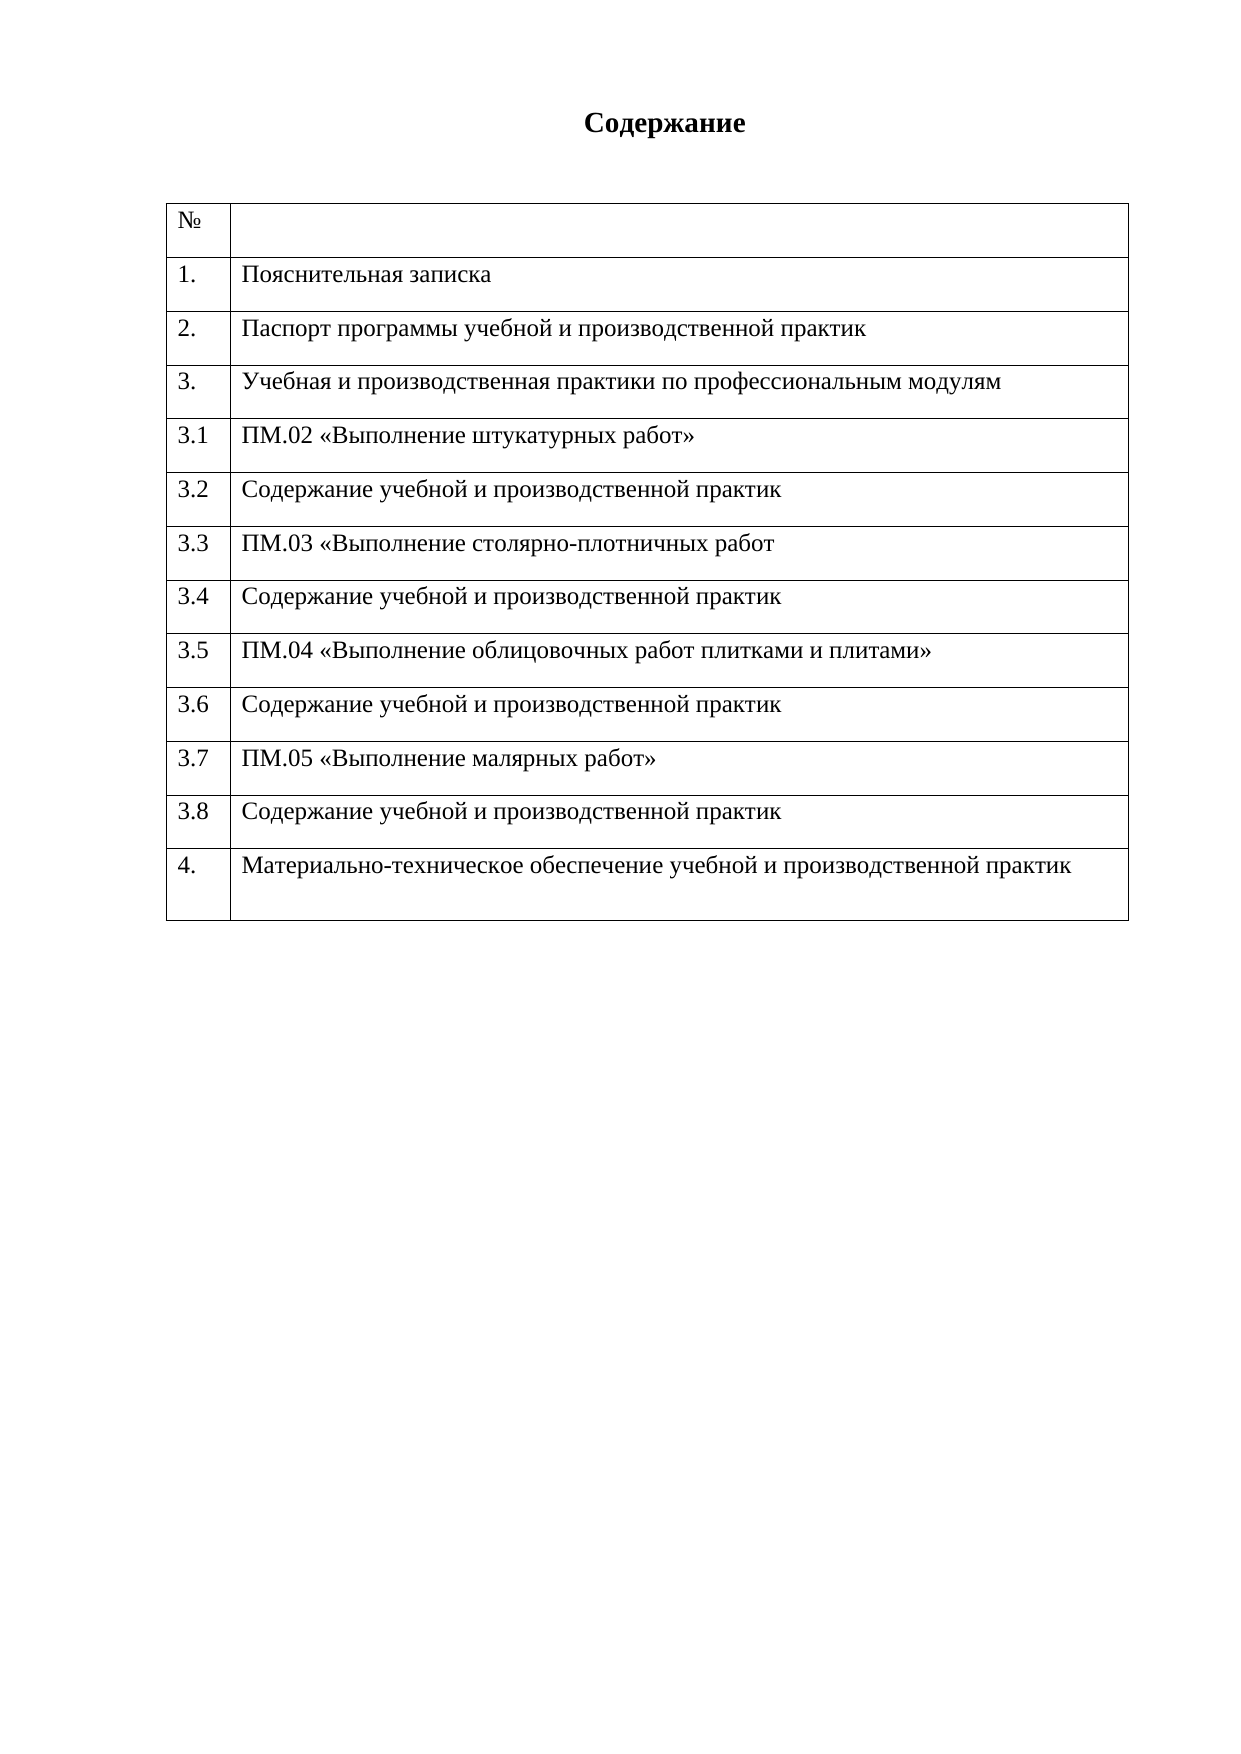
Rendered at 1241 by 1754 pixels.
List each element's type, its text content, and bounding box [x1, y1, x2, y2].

table_cell Содержание учебной и производственной практик [231, 796, 1128, 848]
table_cell 3.8 [167, 796, 230, 848]
table_header [231, 204, 1128, 257]
table_cell ПМ.02 «Выполнение штукатурных работ» [231, 419, 1128, 472]
table_cell 2. [167, 312, 230, 364]
table_cell 3.2 [167, 473, 230, 526]
table_cell 3.1 [167, 419, 230, 472]
table_cell ПМ.03 «Выполнение столярно-плотничных работ [231, 527, 1128, 579]
table_cell Паспорт программы учебной и производственной практик [231, 312, 1128, 364]
table_cell Учебная и производственная практики по профессиональным модулям [231, 366, 1128, 418]
table_header № [167, 204, 230, 257]
table_cell Содержание учебной и производственной практик [231, 688, 1128, 741]
text Содержание [177, 105, 746, 139]
table_cell 3.7 [167, 742, 230, 794]
table_cell Содержание учебной и производственной практик [231, 473, 1128, 526]
table_cell 3.6 [167, 688, 230, 741]
table_cell ПМ.04 «Выполнение облицовочных работ плитками и плитами» [231, 634, 1128, 687]
table_cell Пояснительная записка [231, 258, 1128, 311]
table_cell Содержание учебной и производственной практик [231, 581, 1128, 633]
table_cell 3.5 [167, 634, 230, 687]
table_cell 3. [167, 366, 230, 418]
table_cell 3.3 [167, 527, 230, 579]
table_cell 4. [167, 849, 230, 919]
table_cell Материально-техническое обеспечение учебной и производственной практик [231, 849, 1128, 919]
table_cell 3.4 [167, 581, 230, 633]
table_cell ПМ.05 «Выполнение малярных работ» [231, 742, 1128, 794]
table_cell 1. [167, 258, 230, 311]
